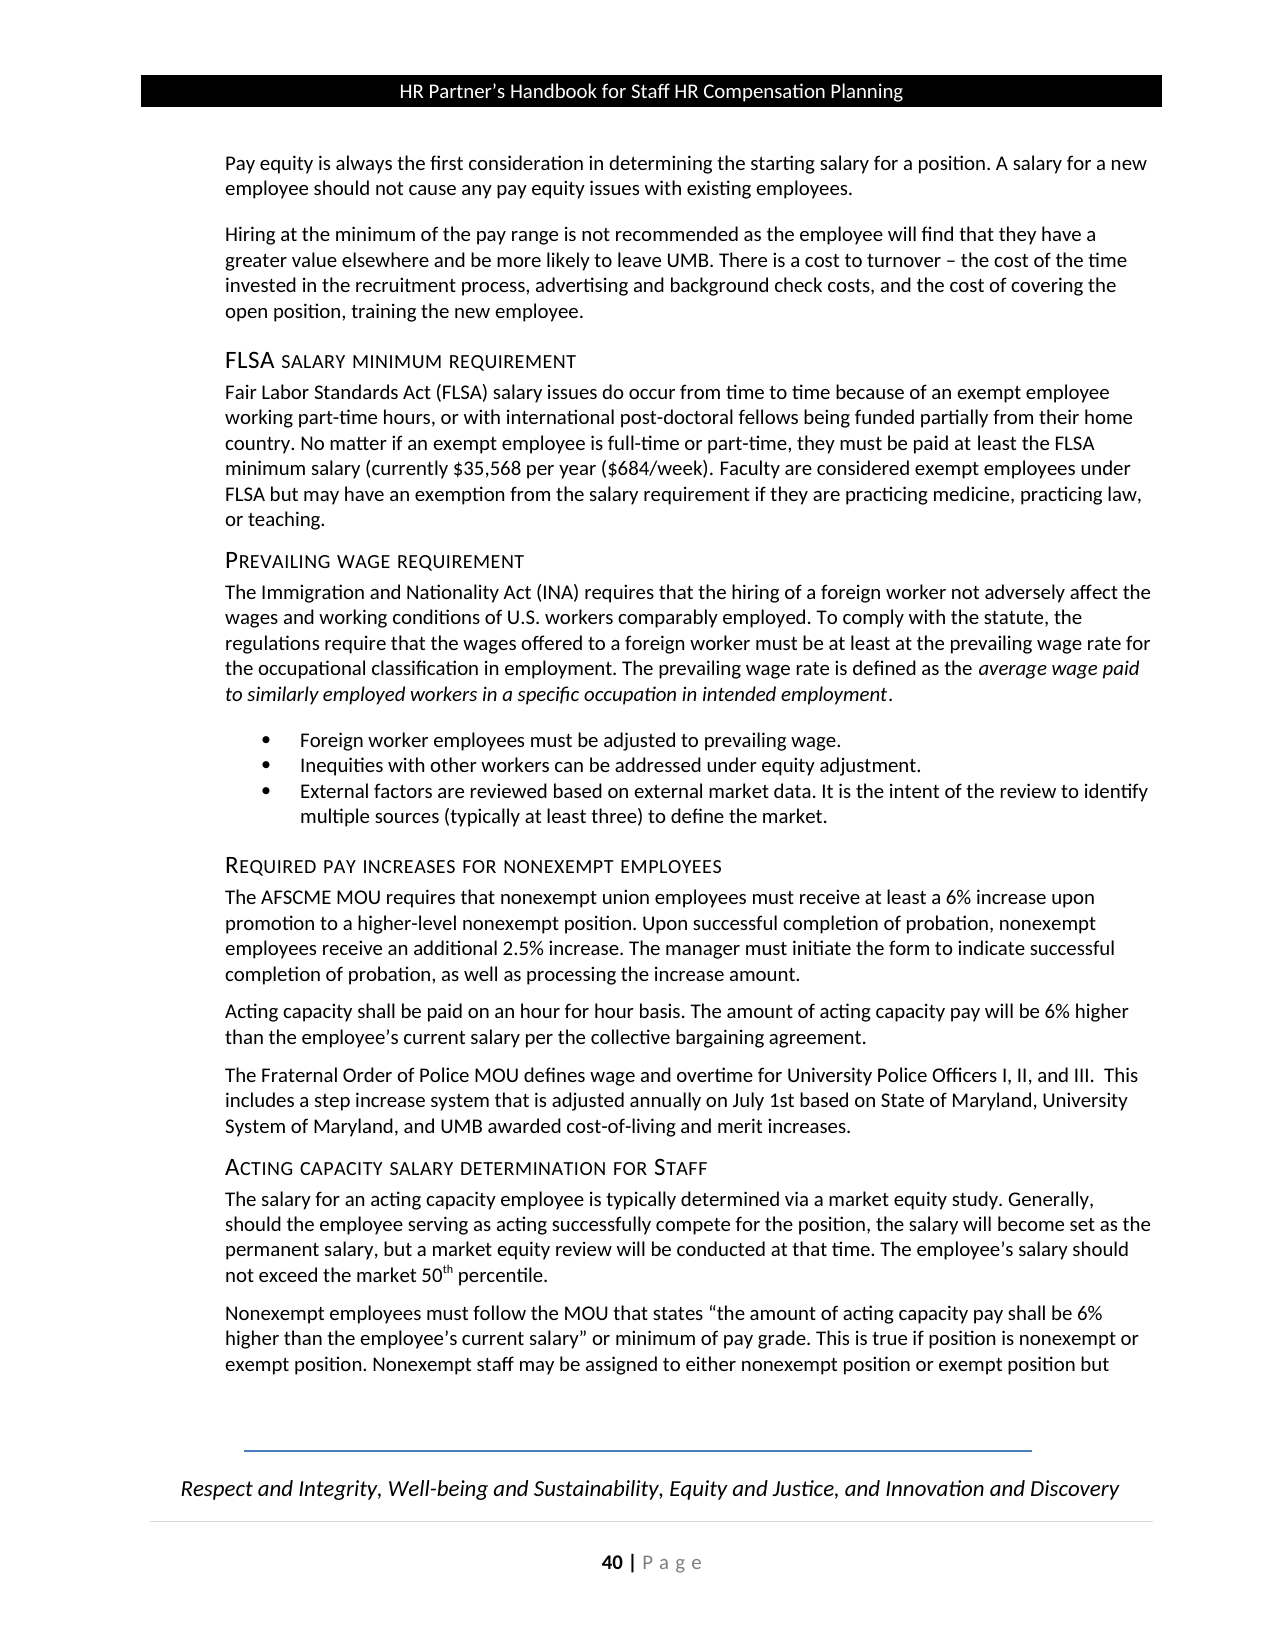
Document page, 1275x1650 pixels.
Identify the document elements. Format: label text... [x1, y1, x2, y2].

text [225, 1300, 1153, 1376]
text Pay equity is always the first consideration in determining the starting salary for a position. A salary for a new employee should not cause any pay equity issues with existing employees. [225, 150, 1153, 201]
subtitle Prevailing wage requirement [150, 544, 1153, 575]
list External factors are reviewed based on external market data. It is the intent of the review to identify multiple sources (typically at least three) to define the market. [262, 778, 1153, 829]
subtitle Acting capacity salary determination for Staff [150, 1151, 1153, 1181]
subtitle FLSA salary minimum requirement [150, 344, 1153, 375]
list Inequities with other workers can be addressed under equity adjustment. [262, 752, 1153, 778]
text Hiring at the minimum of the pay range is not recommended as the employee will find that they have a greater value elsewhere and be more likely to leave UMB. There is a cost to turnover – the cost of the time invested in the recruitment process, advertising and background check costs, and the cost of covering the open position, training the new employee. [225, 222, 1153, 323]
subtitle Required pay increases for nonexempt employees [150, 849, 1153, 880]
text The salary for an acting capacity employee is typically determined via a market equity study. Generally, should the employee serving as acting successfully compete for the position, the salary will become set as the permanent salary, but a market equity review will be conducted at that time. The employee’s salary should not exceed the market 50th percentile. [225, 1186, 1153, 1287]
list Foreign worker employees must be adjusted to prevailing wage. [262, 727, 1153, 752]
text The AFSCME MOU requires that nonexempt union employees must receive at least a 6% increase upon promotion to a higher-level nonexempt position. Upon successful completion of probation, nonexempt employees receive an additional 2.5% increase. The manager must initiate the form to indicate successful completion of probation, as well as processing the increase amount. [225, 884, 1153, 986]
text The Immigration and Nationality Act (INA) requires that the hiring of a foreign worker not adversely affect the wages and working conditions of U.S. workers comparably employed. To comply with the statute, the regulations require that the wages offered to a foreign worker must be at least at the prevailing wage rate for the occupational classification in employment. The prevailing wage rate is defined as the average wage paid to similarly employed workers in a specific occupation in intended employment. [225, 579, 1153, 706]
text Acting capacity shall be paid on an hour for hour basis. The amount of acting capacity pay will be 6% higher than the employee’s current salary per the collective bargaining agreement. [225, 999, 1153, 1049]
text The Fraternal Order of Police MOU defines wage and overtime for University Police Officers I, II, and III. This includes a step increase system that is adjusted annually on July 1st based on State of Maryland, University System of Maryland, and UMB awarded cost-of-living and merit increases. [225, 1062, 1153, 1138]
text Fair Labor Standards Act (FLSA) salary issues do occur from time to time because of an exempt employee working part-time hours, or with international post-doctoral fellows being funded partially from their home country. No matter if an exempt employee is full-time or part-time, they must be paid at least the FLSA minimum salary (currently $35,568 per year ($684/week). Faculty are considered exempt employees under FLSA but may have an exemption from the salary requirement if they are practicing medicine, practicing law, or teaching. [225, 379, 1153, 532]
